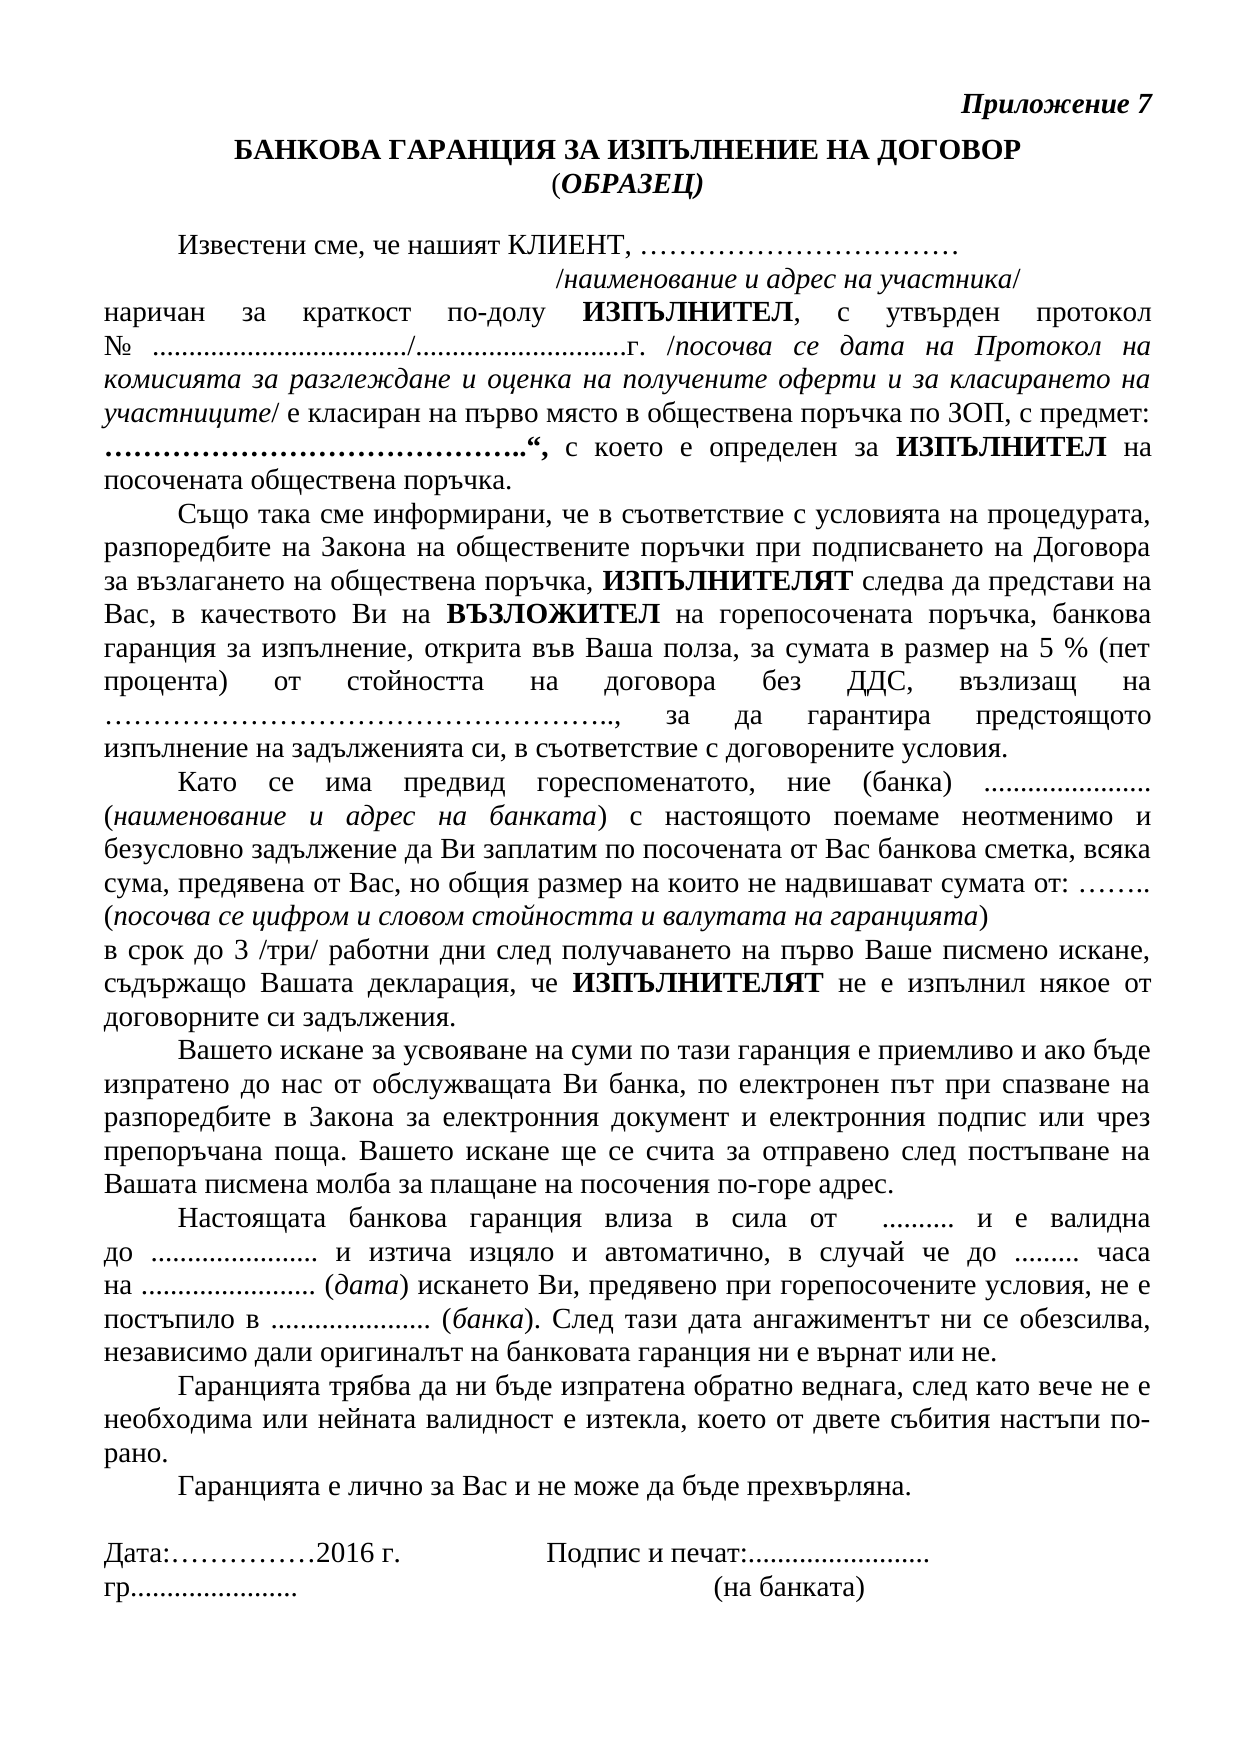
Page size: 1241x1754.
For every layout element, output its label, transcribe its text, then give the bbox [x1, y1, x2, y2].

text Гаранцията е лично за Вас и не може да бъде прехвърляна. [103, 1468, 1152, 1502]
text наричан за краткост по-долу ИЗПЪЛНИТЕЛ, с утвърден протокол № .................................../.............................г. /посочва се дата на Протокол на комисията за разглеждане и оценка на получените оферти и за класирането на участниците/ е класиран на първо място в обществена поръчка по ЗОП, с предмет: ……………………………………..“, с което е определен за ИЗПЪЛНИТЕЛ на посочената обществена поръчка. [103, 294, 1152, 496]
text Гаранцията трябва да ни бъде изпратена обратно веднага, след като вече не е необходима или нейната валидност е изтекла, което от двете събития настъпи по-рано. [103, 1368, 1152, 1468]
text Приложение 7 [103, 86, 1152, 120]
text БАНКОВА ГАРАНЦИЯ За ИЗПЪЛНЕНИЕ НА ДОГОВОР [103, 132, 1152, 166]
text Като се има предвид гореспоменатото, ние (банка) ....................... (наименование и адрес на банката) с настоящото поемаме неотменимо и безусловно задължение да Ви заплатим по посочената от Вас банкова сметка, всяка сума, предявена от Вас, но общия размер на които не надвишават сумата от: ……..(посочва се цифром и словом стойността и валутата на гаранцията) [103, 764, 1152, 932]
text Настоящата банкова гаранция влиза в сила от .......... и е валидна до ....................... и изтича изцяло и автоматично, в случай че до ......... часа на ........................ (дата) искането Ви, предявено при горепосочените условия, не е постъпило в ...................... (банка). След тази дата ангажиментът ни се обезсилва, независимо дали оригиналът на банковата гаранция ни е върнат или не. [103, 1200, 1152, 1368]
text (ОБРАЗЕЦ) [103, 166, 1152, 199]
text Известени сме, че нашият КЛИЕНТ, …………………………… [103, 227, 1152, 261]
text Също така сме информирани, че в съответствие с условията на процедурата, разпоредбите на Закона на обществените поръчки при подписването на Договора за възлагането на обществена поръчка, ИЗПЪЛНИТЕЛЯТ следва да представи на Вас, в качеството Ви на ВЪЗЛОЖИТЕЛ на горепосочената поръчка, банкова гаранция за изпълнение, открита във Ваша полза, за сумата в размер на 5 % (пет процента) от стойността на договора без ДДС, възлизащ на …………………………………………….., за да гарантира предстоящото изпълнение на задълженията си, в съответствие с договорените условия. [103, 496, 1152, 764]
text в срок до 3 /три/ работни дни след получаването на първо Ваше писмено искане, съдържащо Вашата декларация, че ИЗПЪЛНИТЕЛЯТ не е изпълнил някое от договорните си задължения. [103, 932, 1152, 1032]
text гр....................... (на банката) [103, 1569, 1152, 1603]
text /наименование и адрес на участника/ [103, 261, 1152, 294]
text Вашето искане за усвояване на суми по тази гаранция е приемливо и ако бъде изпратено до нас от обслужващата Ви банка, по електронен път при спазване на разпоредбите в Закона за електронния документ и електронния подпис или чрез препоръчана поща. Вашето искане ще се счита за отправено след постъпване на Вашата писмена молба за плащане на посочения по-горе адрес. [103, 1032, 1152, 1200]
text Дата:……………2016 г. Подпис и печат:......................... [103, 1536, 1152, 1569]
